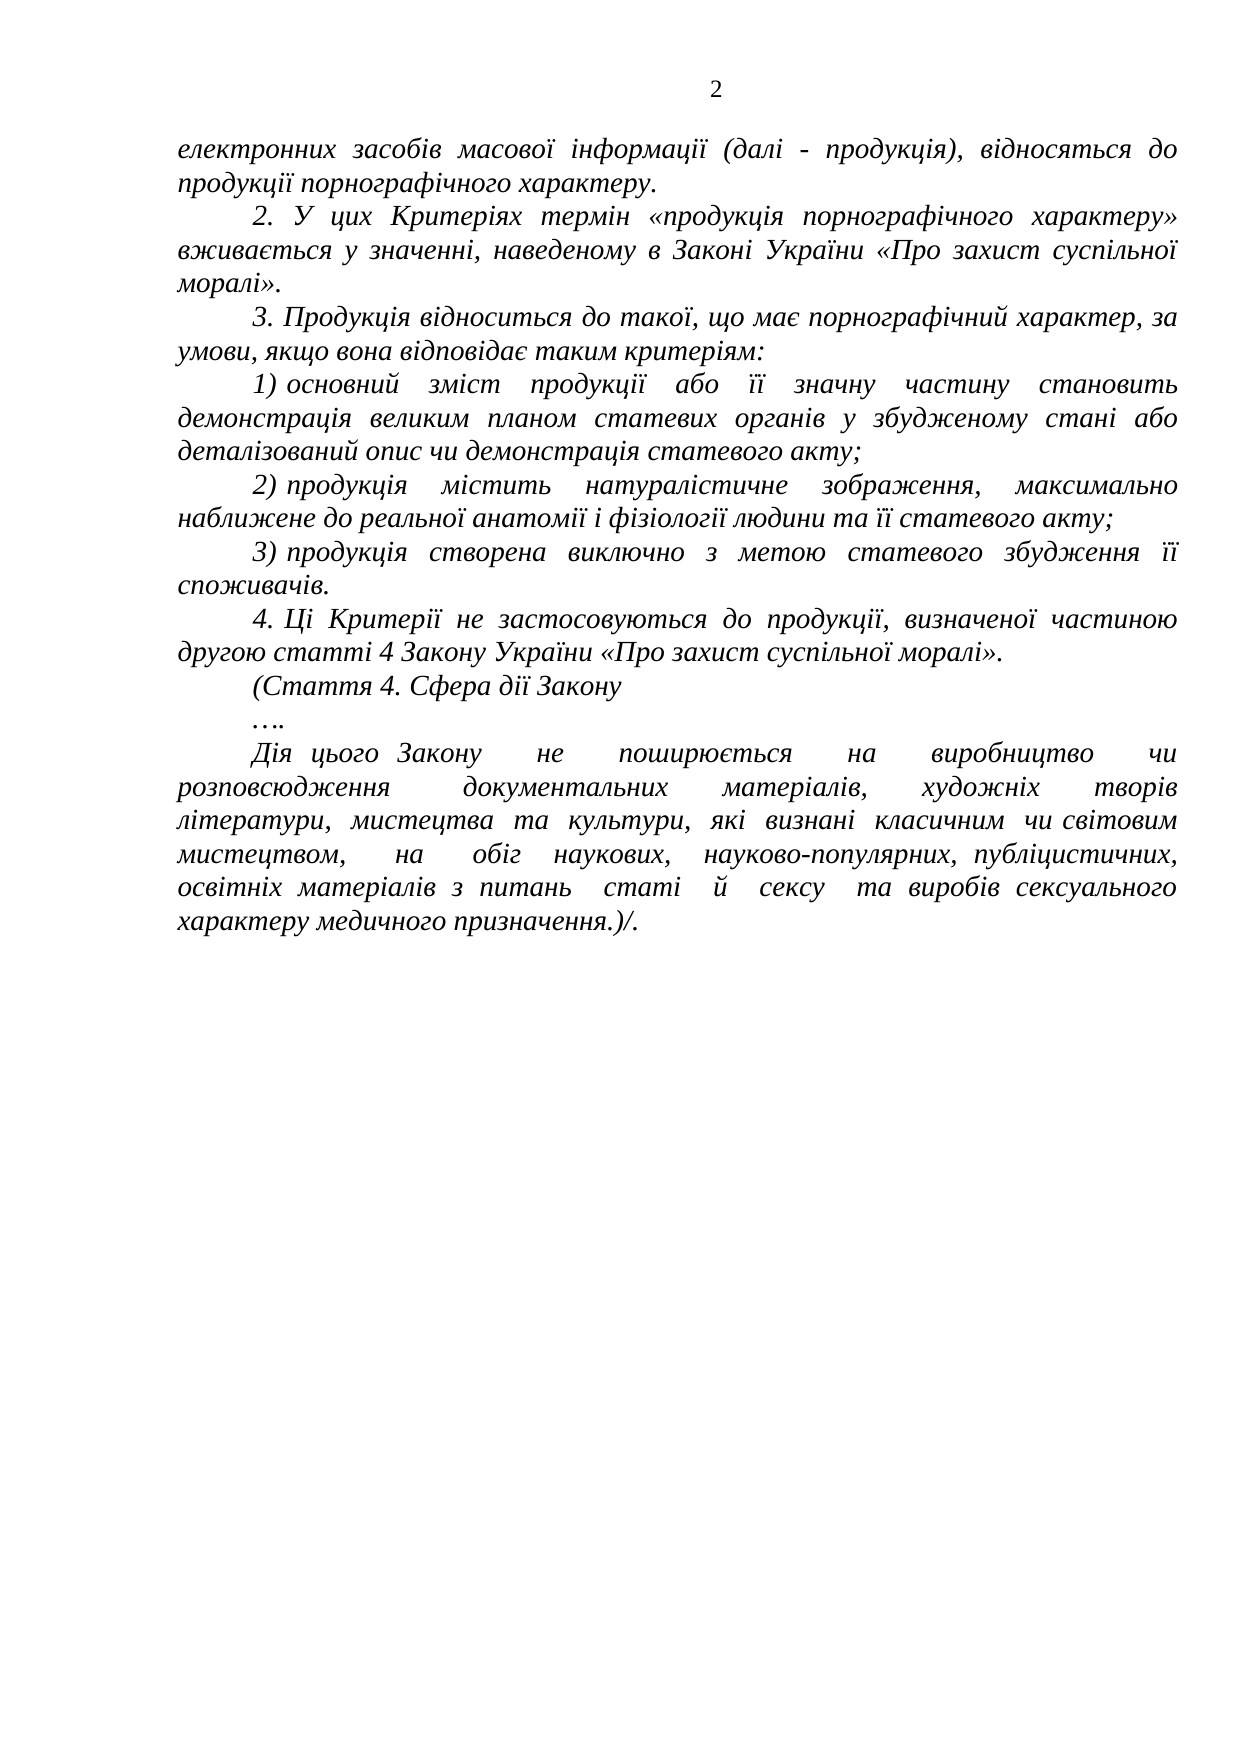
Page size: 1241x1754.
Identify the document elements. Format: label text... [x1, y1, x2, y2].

text (Стаття 4. Сфера дії Закону [177, 668, 1181, 702]
text Дія цього Закону не поширюється на виробництво чи розповсюдження документальних матеріалів, художніх творів літератури, мистецтва та культури, які визнані класичним чи світовим мистецтвом, на обіг наукових, науково-популярних, публіцистичних, освітніх матеріалів з питань статі й сексу та виробів сексуального характеру медичного призначення.)/. [177, 735, 1181, 936]
text 4. Ці Критерії не застосовуються до продукції, визначеної частиною другою статті 4 Закону України «Про захист суспільної моралі». [177, 601, 1181, 668]
text …. [177, 702, 1181, 735]
text 3) продукція створена виключно з метою статевого збудження її споживачів. [177, 534, 1181, 601]
text 2. У цих Критеріях термін «продукція порнографічного характеру» вживається у значенні, наведеному в Законі України «Про захист суспільної моралі». [177, 198, 1181, 299]
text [177, 131, 1181, 198]
text 3. Продукція відноситься до такої, що має порнографічний характер, за умови, якщо вона відповідає таким критеріям: [177, 299, 1181, 366]
text 2) продукція містить натуралістичне зображення, максимально наближене до реальної анатомії і фізіології людини та її статевого акту; [177, 467, 1181, 534]
text 1) основний зміст продукції або її значну частину становить демонстрація великим планом статевих органів у збудженому стані або деталізований опис чи демонстрація статевого акту; [177, 366, 1181, 467]
